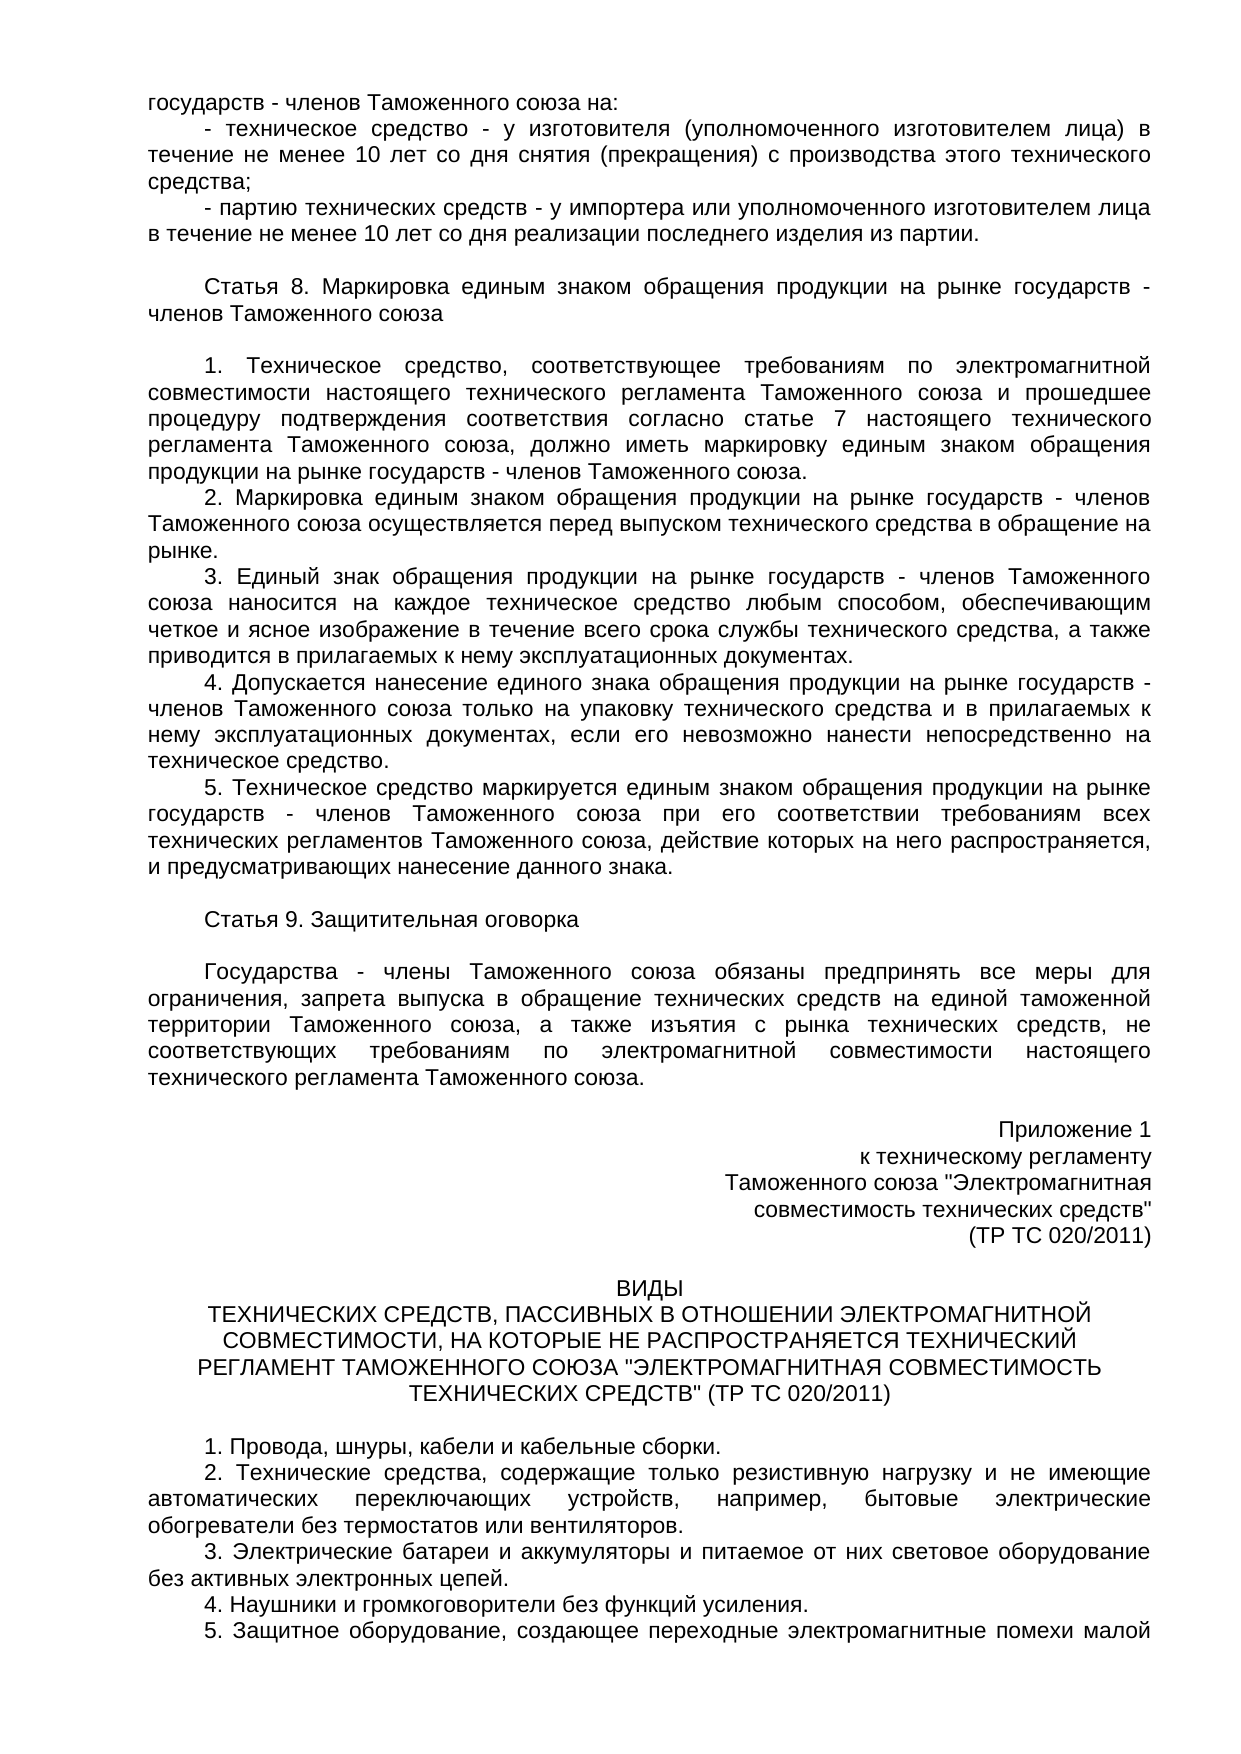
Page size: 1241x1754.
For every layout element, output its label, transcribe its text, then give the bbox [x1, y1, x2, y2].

text 4. Наушники и громкоговорители без функций усиления. [148, 1591, 1152, 1617]
text 2. Технические средства, содержащие только резистивную нагрузку и не имеющие автоматических переключающих устройств, например, бытовые электрические обогреватели без термостатов или вентиляторов. [148, 1459, 1152, 1538]
text Статья 9. Защитительная оговорка [148, 906, 1152, 932]
text ТЕХНИЧЕСКИХ СРЕДСТВ, ПАССИВНЫХ В ОТНОШЕНИИ ЭЛЕКТРОМАГНИТНОЙ [148, 1301, 1152, 1327]
text РЕГЛАМЕНТ ТАМОЖЕННОГО СОЮЗА "ЭЛЕКТРОМАГНИТНАЯ СОВМЕСТИМОСТЬ [148, 1354, 1152, 1380]
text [148, 1617, 1152, 1643]
text 1. Провода, шнуры, кабели и кабельные сборки. [148, 1433, 1152, 1459]
text 3. Единый знак обращения продукции на рынке государств - членов Таможенного союза наносится на каждое техническое средство любым способом, обеспечивающим четкое и ясное изображение в течение всего срока службы технического средства, а также приводится в прилагаемых к нему эксплуатационных документах. [148, 563, 1152, 668]
text 1. Техническое средство, соответствующее требованиям по электромагнитной совместимости настоящего технического регламента Таможенного союза и прошедшее процедуру подтверждения соответствия согласно статье 7 настоящего технического регламента Таможенного союза, должно иметь маркировку единым знаком обращения продукции на рынке государств - членов Таможенного союза. [148, 352, 1152, 484]
text ТЕХНИЧЕСКИХ СРЕДСТВ" (ТР ТС 020/2011) [148, 1380, 1152, 1406]
text Таможенного союза "Электромагнитная [148, 1169, 1152, 1196]
text 5. Техническое средство маркируется единым знаком обращения продукции на рынке государств - членов Таможенного союза при его соответствии требованиям всех технических регламентов Таможенного союза, действие которых на него распространяется, и предусматривающих нанесение данного знака. [148, 774, 1152, 879]
text совместимость технических средств" [148, 1196, 1152, 1222]
text 3. Электрические батареи и аккумуляторы и питаемое от них световое оборудование без активных электронных цепей. [148, 1538, 1152, 1591]
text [148, 89, 1152, 115]
text 2. Маркировка единым знаком обращения продукции на рынке государств - членов Таможенного союза осуществляется перед выпуском технического средства в обращение на рынке. [148, 484, 1152, 563]
text Государства - члены Таможенного союза обязаны предпринять все меры для ограничения, запрета выпуска в обращение технических средств на единой таможенной территории Таможенного союза, а также изъятия с рынка технических средств, не соответствующих требованиям по электромагнитной совместимости настоящего технического регламента Таможенного союза. [148, 958, 1152, 1090]
text к техническому регламенту [148, 1143, 1152, 1169]
text СОВМЕСТИМОСТИ, НА КОТОРЫЕ НЕ РАСПРОСТРАНЯЕТСЯ ТЕХНИЧЕСКИЙ [148, 1327, 1152, 1354]
text Приложение 1 [148, 1116, 1152, 1143]
text 4. Допускается нанесение единого знака обращения продукции на рынке государств - членов Таможенного союза только на упаковку технического средства и в прилагаемых к нему эксплуатационных документах, если его невозможно нанести непосредственно на техническое средство. [148, 668, 1152, 774]
text ВИДЫ [148, 1274, 1152, 1301]
text (ТР ТС 020/2011) [148, 1222, 1152, 1248]
text - техническое средство - у изготовителя (уполномоченного изготовителем лица) в течение не менее 10 лет со дня снятия (прекращения) с производства этого технического средства; [148, 115, 1152, 194]
text Статья 8. Маркировка единым знаком обращения продукции на рынке государств - членов Таможенного союза [148, 273, 1152, 326]
text - партию технических средств - у импортера или уполномоченного изготовителем лица в течение не менее 10 лет со дня реализации последнего изделия из партии. [148, 194, 1152, 247]
